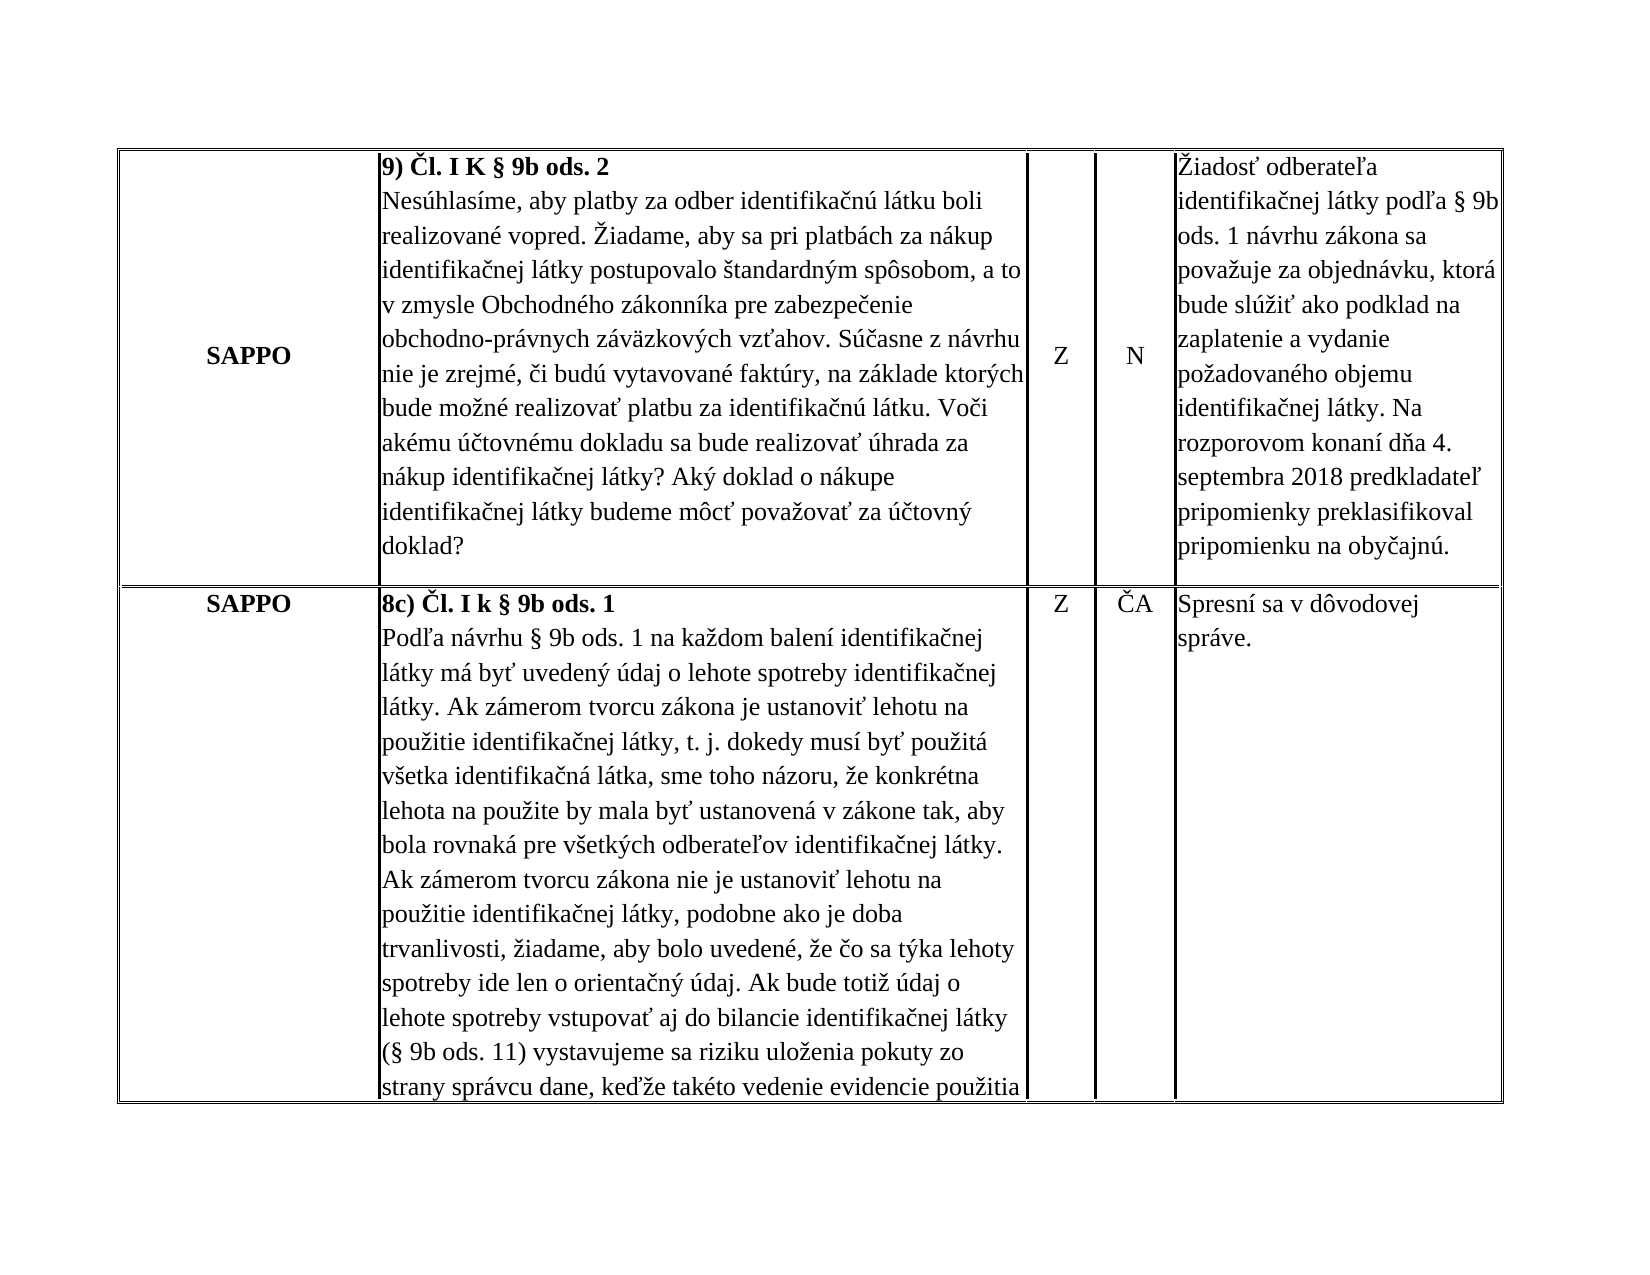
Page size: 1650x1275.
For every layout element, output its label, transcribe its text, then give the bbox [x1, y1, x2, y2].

table_cell N [1095, 149, 1175, 585]
table_cell 9) Čl. I K § 9b ods. 2 Nesúhlasíme, aby platby za odber identifikačnú látku boli realizované vopred. Žiadame, aby sa pri platbách za nákup identifikačnej látky postupovalo štandardným spôsobom, a to v zmysle Obchodného zákonníka pre zabezpečenie obchodno-právnych záväzkových vzťahov. Súčasne z návrhu nie je zrejmé, či budú vytavované faktúry, na základe ktorých bude možné realizovať platbu za identifikačnú látku. Voči akému účtovnému dokladu sa bude realizovať úhrada za nákup identifikačnej látky? Aký doklad o nákupe identifikačnej látky budeme môcť považovať za účtovný doklad? [379, 149, 1027, 585]
table_cell SAPPO [118, 585, 379, 1101]
table_cell Z [1027, 588, 1095, 1101]
table_cell ČA [1095, 588, 1175, 1101]
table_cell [1175, 585, 1502, 1101]
table_cell Žiadosť odberateľa identifikačnej látky podľa § 9b ods. 1 návrhu zákona sa považuje za objednávku, ktorá bude slúžiť ako podklad na zaplatenie a vydanie požadovaného objemu identifikačnej látky. Na rozporovom konaní dňa 4. septembra 2018 predkladateľ pripomienky preklasifikoval pripomienku na obyčajnú. [1175, 151, 1501, 585]
table_cell Z [1027, 149, 1095, 585]
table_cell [379, 588, 1027, 1101]
table_cell SAPPO [120, 151, 379, 585]
